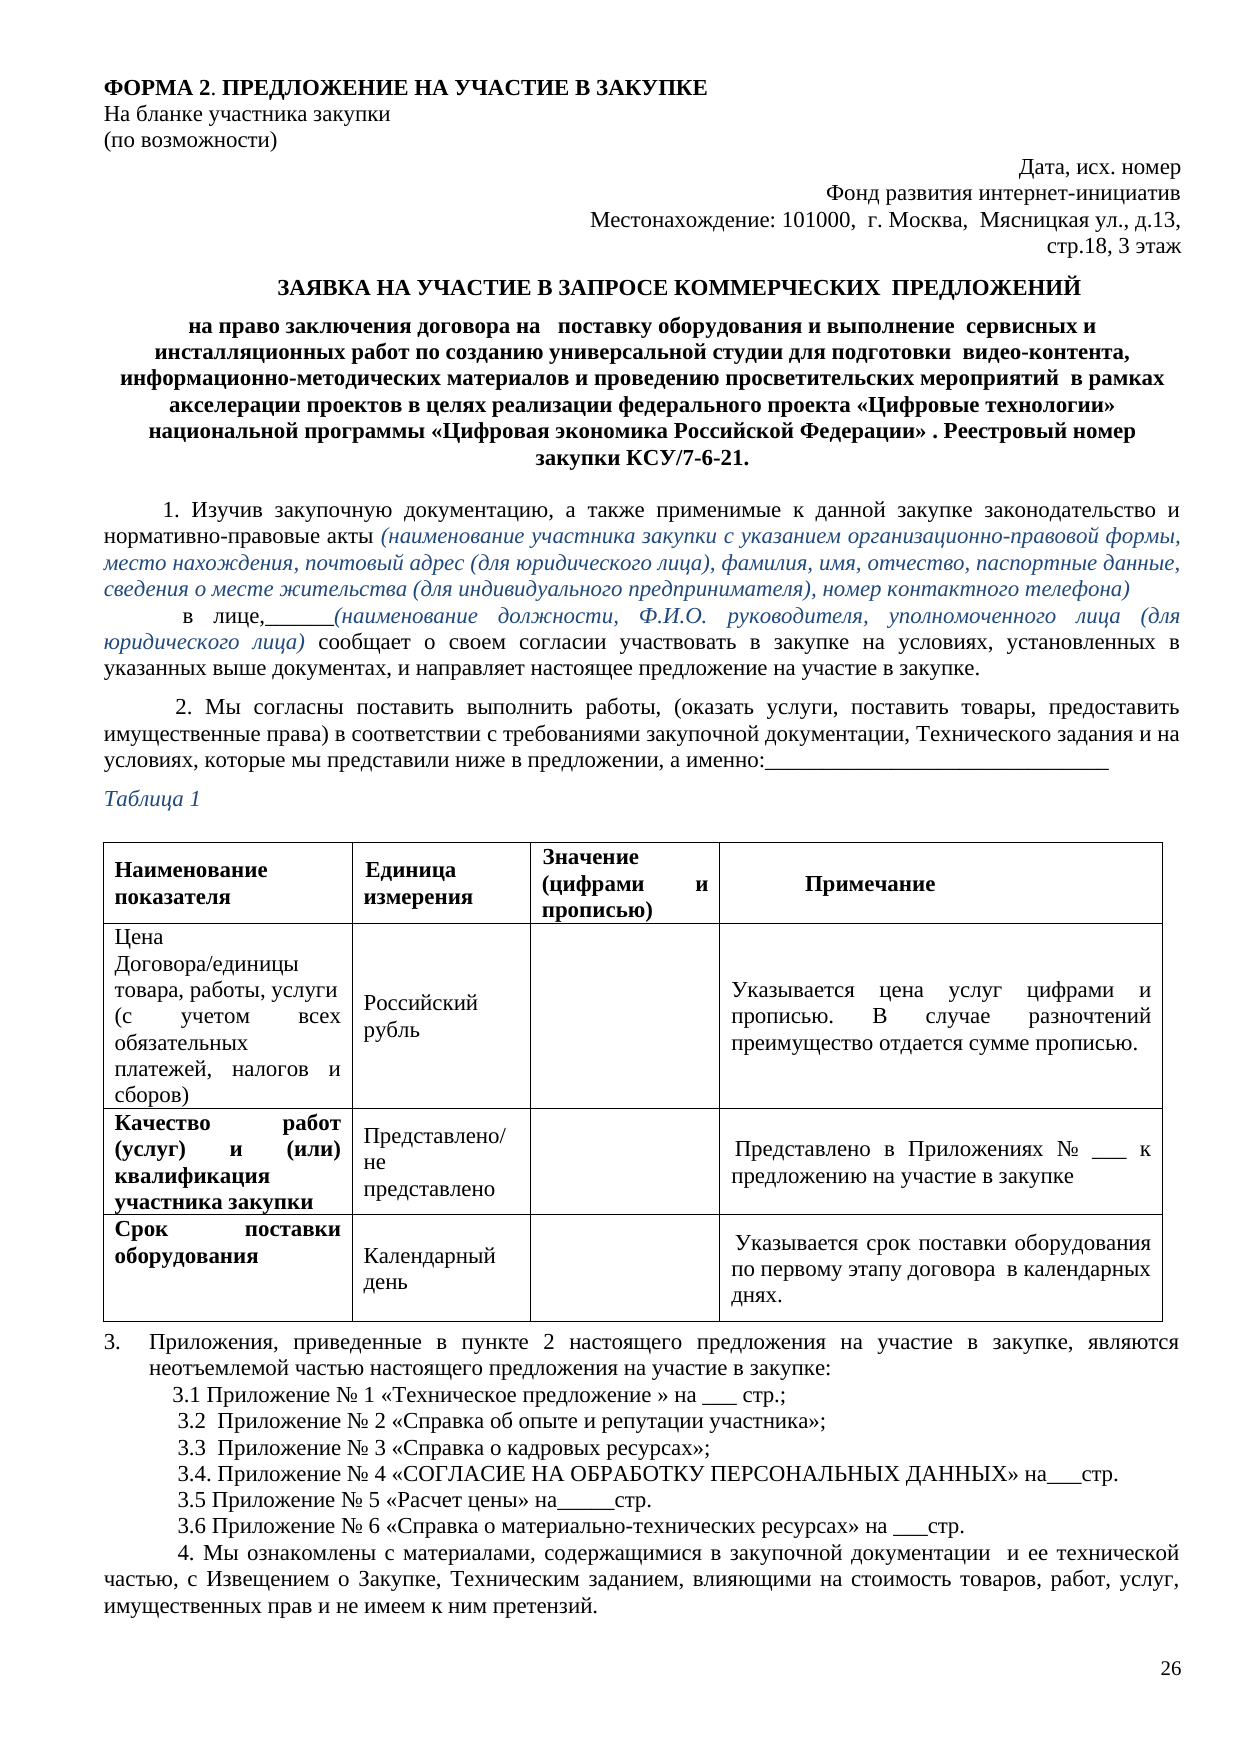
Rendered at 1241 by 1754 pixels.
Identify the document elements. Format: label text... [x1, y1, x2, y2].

table_cell [531, 1109, 719, 1214]
text 3.4. Приложение № 4 «СОГЛАСИЕ НА ОБРАБОТКУ ПЕРСОНАЛЬНЫХ ДАННЫХ» на___стр. [103, 1460, 1181, 1486]
table_header Примечание [720, 843, 1162, 922]
text ЗАЯВКА НА УЧАСТИЕ В ЗАПРОСЕ КОММЕРЧЕСКИХ ПРЕДЛОЖЕНИЙ [103, 274, 1181, 300]
text 1. Изучив закупочную документацию, а также применимые к данной закупке законодательство и нормативно-правовые акты (наименование участника закупки с указанием организационно-правовой формы, место нахождения, почтовый адрес (для юридического лица), фамилия, имя, отчество, паспортные данные, сведения о месте жительства (для индивидуального предпринимателя), номер контактного телефона) [103, 496, 1181, 602]
table_cell Представлено в Приложениях № ___ к предложению на участие в закупке [720, 1109, 1162, 1214]
table_cell Срок поставки оборудования [104, 1215, 352, 1321]
text 3.6 Приложение № 6 «Справка о материально-технических ресурсах» на ___стр. [103, 1513, 1181, 1539]
text 3.5 Приложение № 5 «Расчет цены» на_____стр. [103, 1486, 1181, 1513]
table_header Единица измерения [353, 843, 530, 922]
text 2. Мы согласны поставить выполнить работы, (оказать услуги, поставить товары, предоставить имущественные права) в соответствии с требованиями закупочной документации, Технического задания и на условиях, которые мы представили ниже в предложении, а именно:______________________________ [103, 693, 1181, 772]
table_cell Календарный день [353, 1215, 530, 1321]
table_header Значение (цифрами и прописью) [531, 843, 719, 922]
text на право заключения договора на поставку оборудования и выполнение сервисных и инсталляционных работ по созданию универсальной студии для подготовки видео-контента, информационно-методических материалов и проведению просветительских мероприятий в рамках акселерации проектов в целях реализации федерального проекта «Цифровые технологии» национальной программы «Цифровая экономика Российской Федерации» . Реестровый номер закупки КСУ/7-6-21. [103, 312, 1181, 470]
text ФОРМА 2. ПРЕДЛОЖЕНИЕ НА УЧАСТИЕ В ЗАКУПКЕ [103, 74, 1181, 100]
text в лице,______(наименование должности, Ф.И.О. руководителя, уполномоченного лица (для юридического лица) сообщает о своем согласии участвовать в закупке на условиях, установленных в указанных выше документах, и направляет настоящее предложение на участие в закупке. [103, 602, 1181, 681]
text 3.2 Приложение № 2 «Справка об опыте и репутации участника»; [103, 1407, 1181, 1433]
text Фонд развития интернет-инициатив [576, 179, 1181, 206]
text (по возможности) [103, 127, 1181, 153]
table_cell Цена Договора/единицы товара, работы, услуги (с учетом всех обязательных платежей, налогов и сборов) [104, 924, 352, 1108]
table_cell [531, 1215, 719, 1321]
list Приложения, приведенные в пункте 2 настоящего предложения на участие в закупке, являются неотъемлемой частью настоящего предложения на участие в закупке: [103, 837, 1181, 1381]
text 3.3 Приложение № 3 «Справка о кадровых ресурсах»; [103, 1433, 1181, 1460]
text Местонахождение: 101000, г. Москва, Мясницкая ул., д.13, стр.18, 3 этаж [576, 206, 1181, 258]
text 3.1 Приложение № 1 «Техническое предложение » на ___ стр.; [103, 1381, 1181, 1407]
text 4. Мы ознакомлены с материалами, содержащимися в закупочной документации и ее технической частью, с Извещением о Закупке, Техническим заданием, влияющими на стоимость товаров, работ, услуг, имущественных прав и не имеем к ним претензий. [103, 1539, 1181, 1618]
table_cell Указывается цена услуг цифрами и прописью. В случае разночтений преимущество отдается сумме прописью. [720, 924, 1162, 1108]
text Таблица 1 [103, 785, 1181, 811]
table_cell Указывается срок поставки оборудования по первому этапу договора в календарных днях. [720, 1215, 1162, 1321]
table_header Наименование показателя [104, 843, 352, 922]
table_cell Качество работ (услуг) и (или) квалификация участника закупки [104, 1109, 352, 1214]
text Дата, исх. номер [103, 153, 1181, 179]
text На бланке участника закупки [103, 100, 1181, 127]
table_cell Российский рубль [353, 924, 530, 1108]
table_cell Представлено/ не представлено [353, 1109, 530, 1214]
table_cell [531, 924, 719, 1108]
